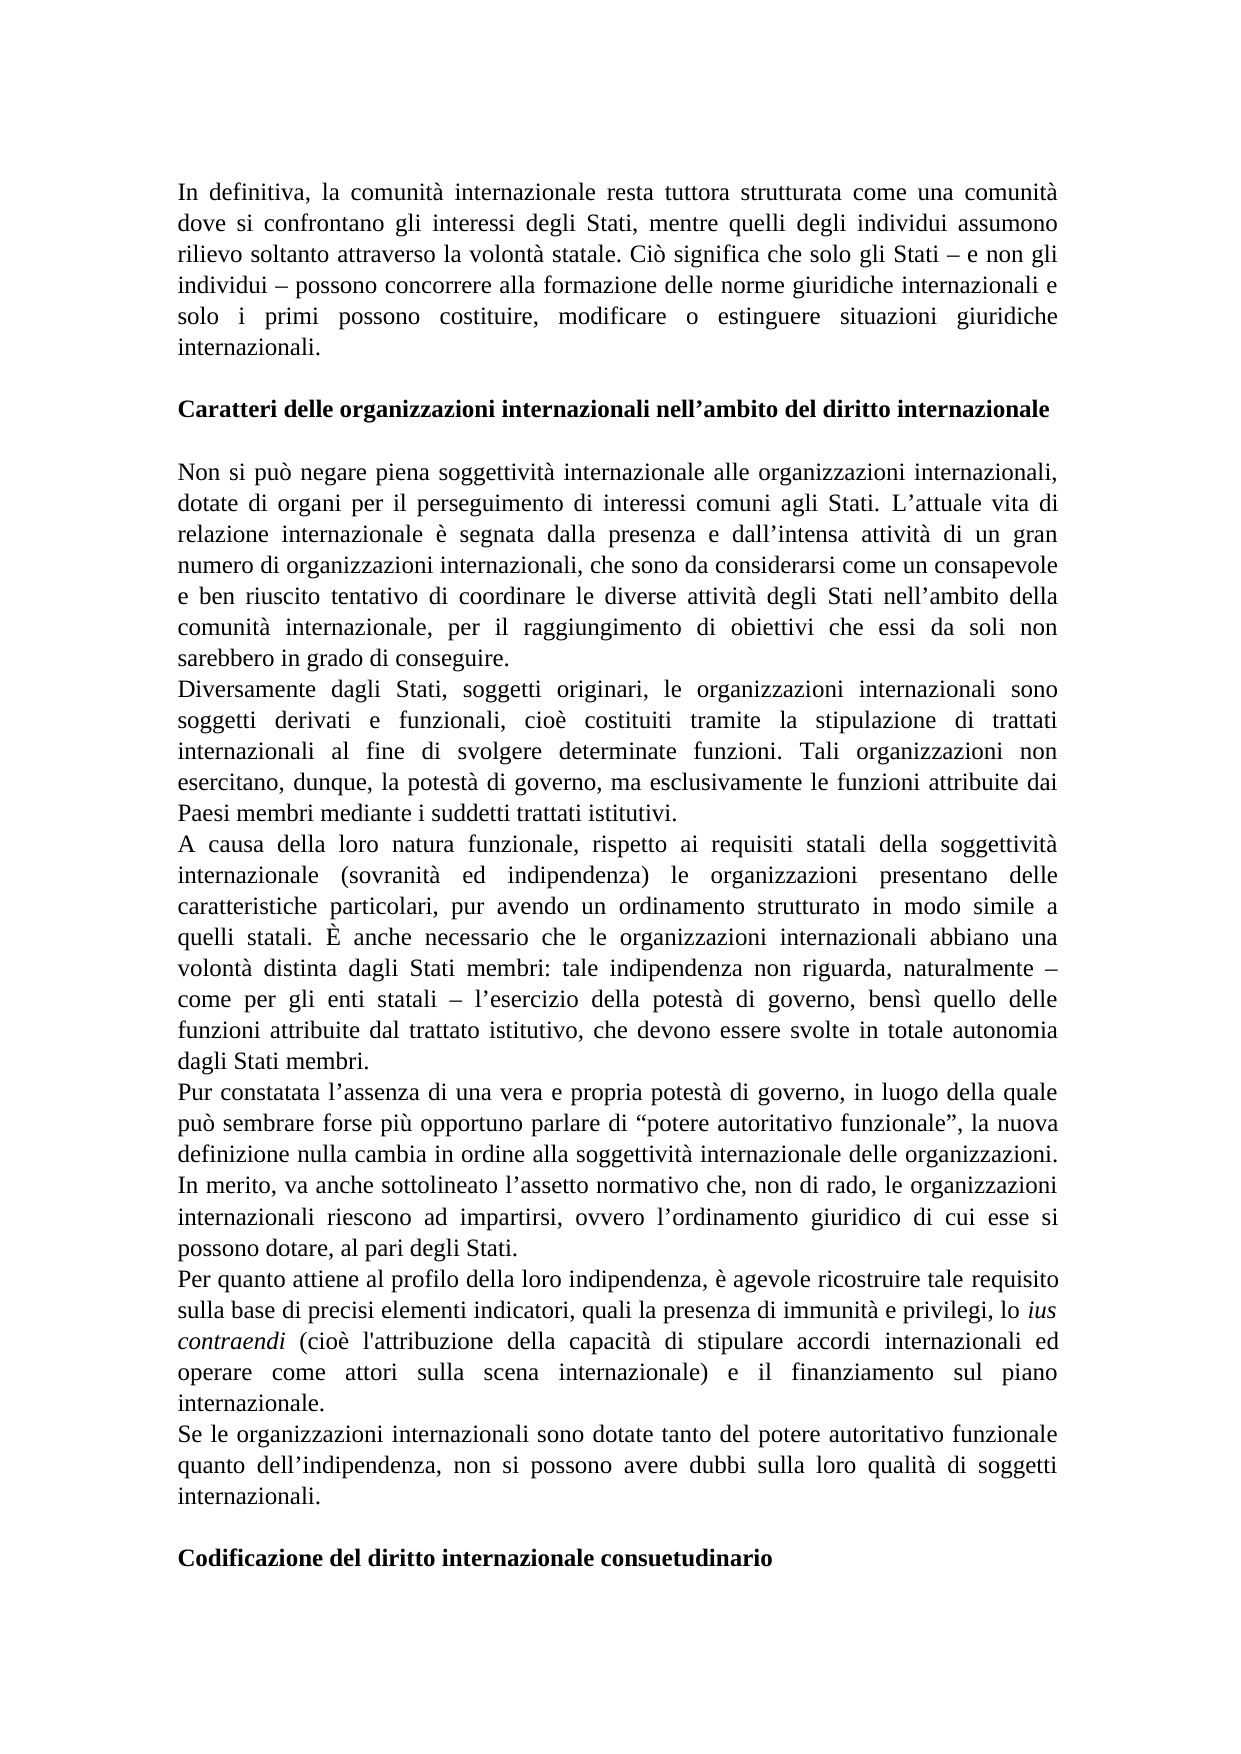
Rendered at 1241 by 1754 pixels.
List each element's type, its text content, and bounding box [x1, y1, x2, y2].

text Codificazione del diritto internazionale consuetudinario [177, 1543, 1059, 1572]
text Diversamente dagli Stati, soggetti originari, le organizzazioni internazionali sono soggetti derivati e funzionali, cioè costituiti tramite la stipulazione di trattati internazionali al fine di svolgere determinate funzioni. Tali organizzazioni non esercitano, dunque, la potestà di governo, ma esclusivamente le funzioni attribuite dai Paesi membri mediante i suddetti trattati istitutivi. [177, 674, 1059, 827]
text Se le organizzazioni internazionali sono dotate tanto del potere autoritativo funzionale quanto dell’indipendenza, non si possono avere dubbi sulla loro qualità di soggetti internazionali. [177, 1419, 1059, 1510]
text Non si può negare piena soggettività internazionale alle organizzazioni internazionali, dotate di organi per il perseguimento di interessi comuni agli Stati. L’attuale vita di relazione internazionale è segnata dalla presenza e dall’intensa attività di un gran numero di organizzazioni internazionali, che sono da considerarsi come un consapevole e ben riuscito tentativo di coordinare le diverse attività degli Stati nell’ambito della comunità internazionale, per il raggiungimento di obiettivi che essi da soli non sarebbero in grado di conseguire. [177, 457, 1059, 672]
text A causa della loro natura funzionale, rispetto ai requisiti statali della soggettività internazionale (sovranità ed indipendenza) le organizzazioni presentano delle caratteristiche particolari, pur avendo un ordinamento strutturato in modo simile a quelli statali. È anche necessario che le organizzazioni internazionali abbiano una volontà distinta dagli Stati membri: tale indipendenza non riguarda, naturalmente – come per gli enti statali – l’esercizio della potestà di governo, bensì quello delle funzioni attribuite dal trattato istitutivo, che devono essere svolte in totale autonomia dagli Stati membri. [177, 829, 1059, 1075]
text Pur constatata l’assenza di una vera e propria potestà di governo, in luogo della quale può sembrare forse più opportuno parlare di “potere autoritativo funzionale”, la nuova definizione nulla cambia in ordine alla soggettività internazionale delle organizzazioni. In merito, va anche sottolineato l’assetto normativo che, non di rado, le organizzazioni internazionali riescono ad impartirsi, ovvero l’ordinamento giuridico di cui esse si possono dotare, al pari degli Stati. [177, 1077, 1059, 1261]
text Per quanto attiene al profilo della loro indipendenza, è agevole ricostruire tale requisito sulla base di precisi elementi indicatori, quali la presenza di immunità e privilegi, lo ius contraendi (cioè l'attribuzione della capacità di stipulare accordi internazionali ed operare come attori sulla scena internazionale) e il finanziamento sul piano internazionale. [177, 1264, 1059, 1417]
text Caratteri delle organizzazioni internazionali nell’ambito del diritto internazionale [177, 394, 1059, 423]
text In definitiva, la comunità internazionale resta tuttora strutturata come una comunità dove si confrontano gli interessi degli Stati, mentre quelli degli individui assumono rilievo soltanto attraverso la volontà statale. Ciò significa che solo gli Stati – e non gli individui – possono concorrere alla formazione delle norme giuridiche internazionali e solo i primi possono costituire, modificare o estinguere situazioni giuridiche internazionali. [177, 177, 1059, 361]
